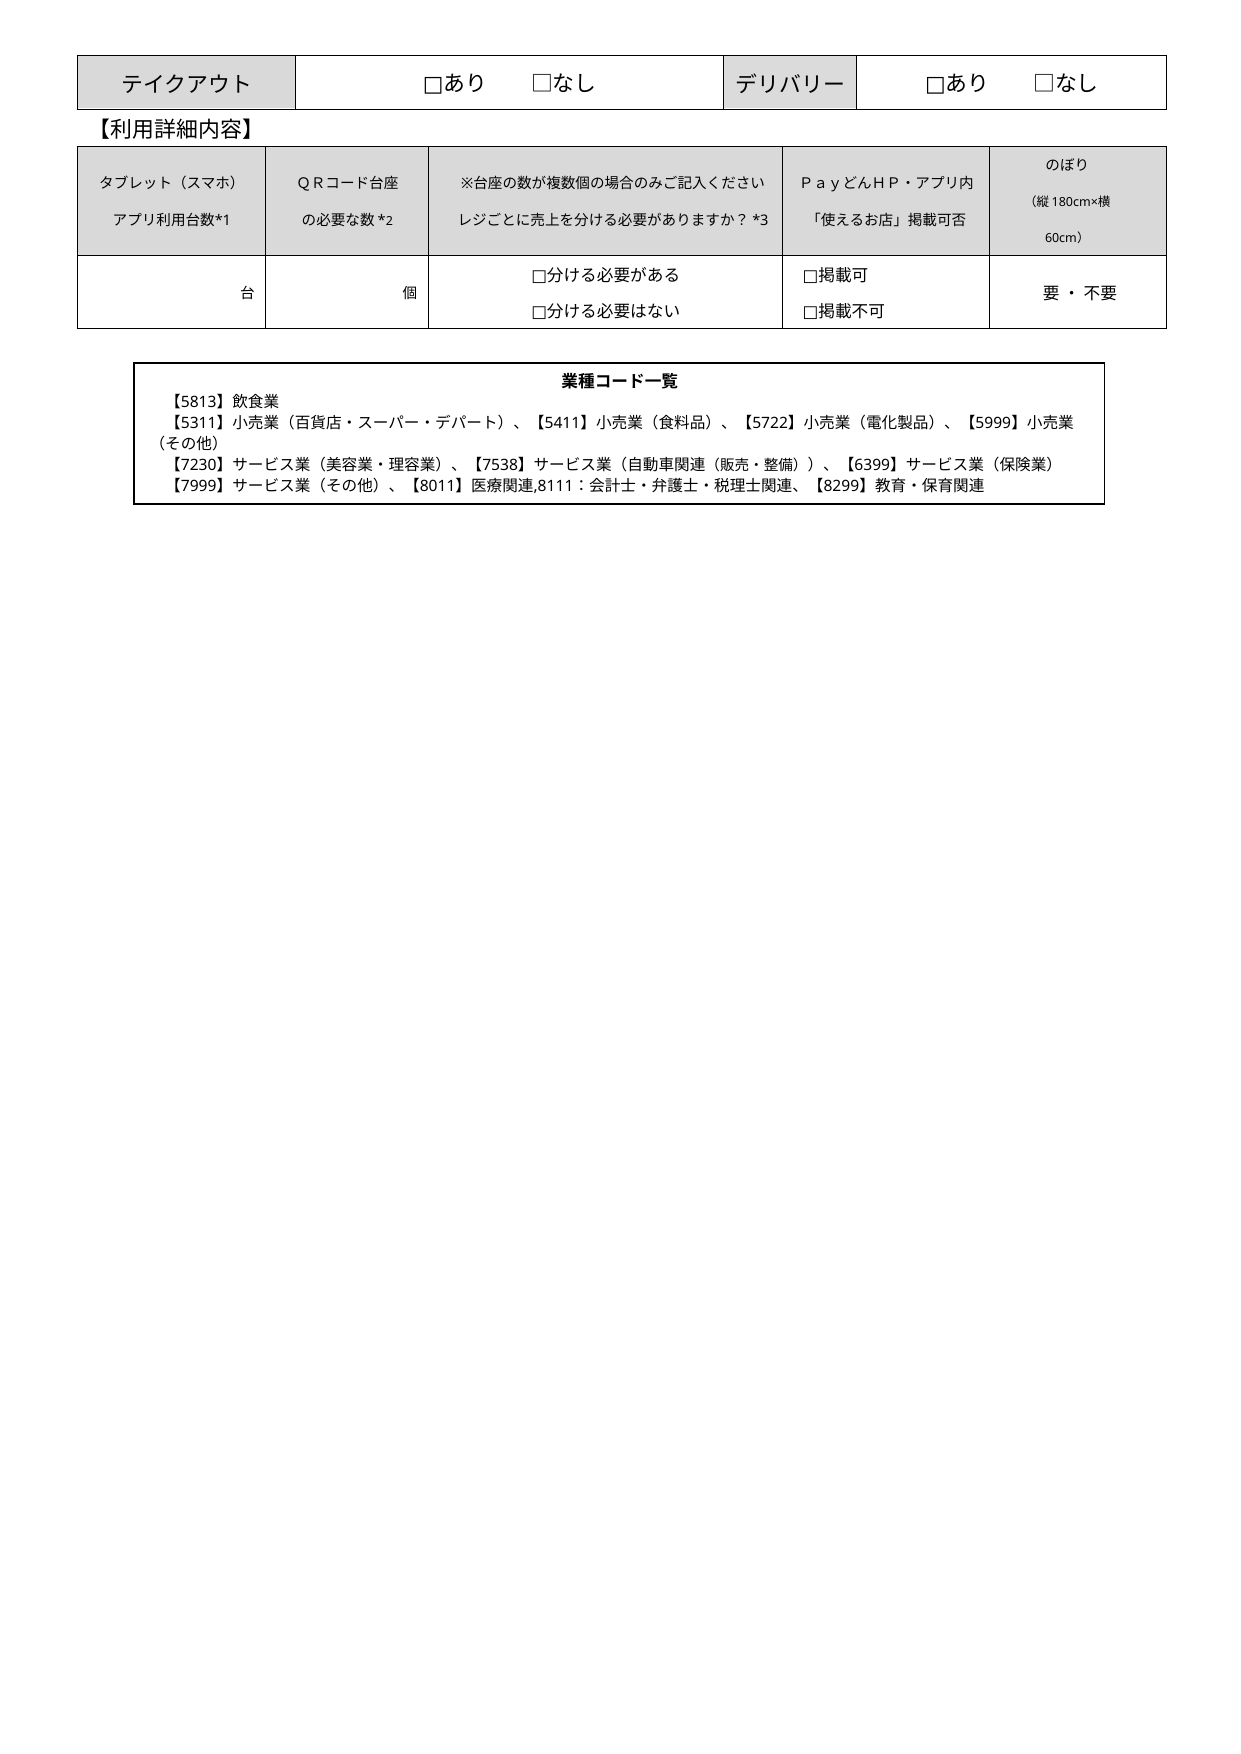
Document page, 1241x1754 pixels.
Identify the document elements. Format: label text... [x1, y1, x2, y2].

table_cell □分ける必要がある □分ける必要はない [429, 256, 782, 328]
table_header ※台座の数が複数個の場合のみご記入ください レジごとに売上を分ける必要がありますか？ *3 [429, 147, 782, 255]
table_cell □あり □なし [857, 56, 1166, 108]
table_header ＰａｙどんＨＰ・アプリ内 「使えるお店」掲載可否 [783, 147, 989, 255]
table_header ＱＲコード台座 の必要な数 *2 [266, 147, 428, 255]
text 【利用詳細内容】 [89, 110, 1166, 146]
table_cell □あり □なし [296, 56, 723, 108]
table_cell 台 [78, 256, 265, 328]
table_cell テイクアウト [78, 56, 295, 108]
table_cell 要 ・ 不要 [990, 256, 1166, 328]
table_header タブレット（スマホ） アプリ利用台数*1 [78, 147, 265, 255]
table_header のぼり （縦180cm×横60cm） [990, 147, 1166, 255]
table_cell 個 [266, 256, 428, 328]
table_cell □掲載可 □掲載不可 [783, 256, 989, 328]
table_cell デリバリー [724, 56, 856, 108]
